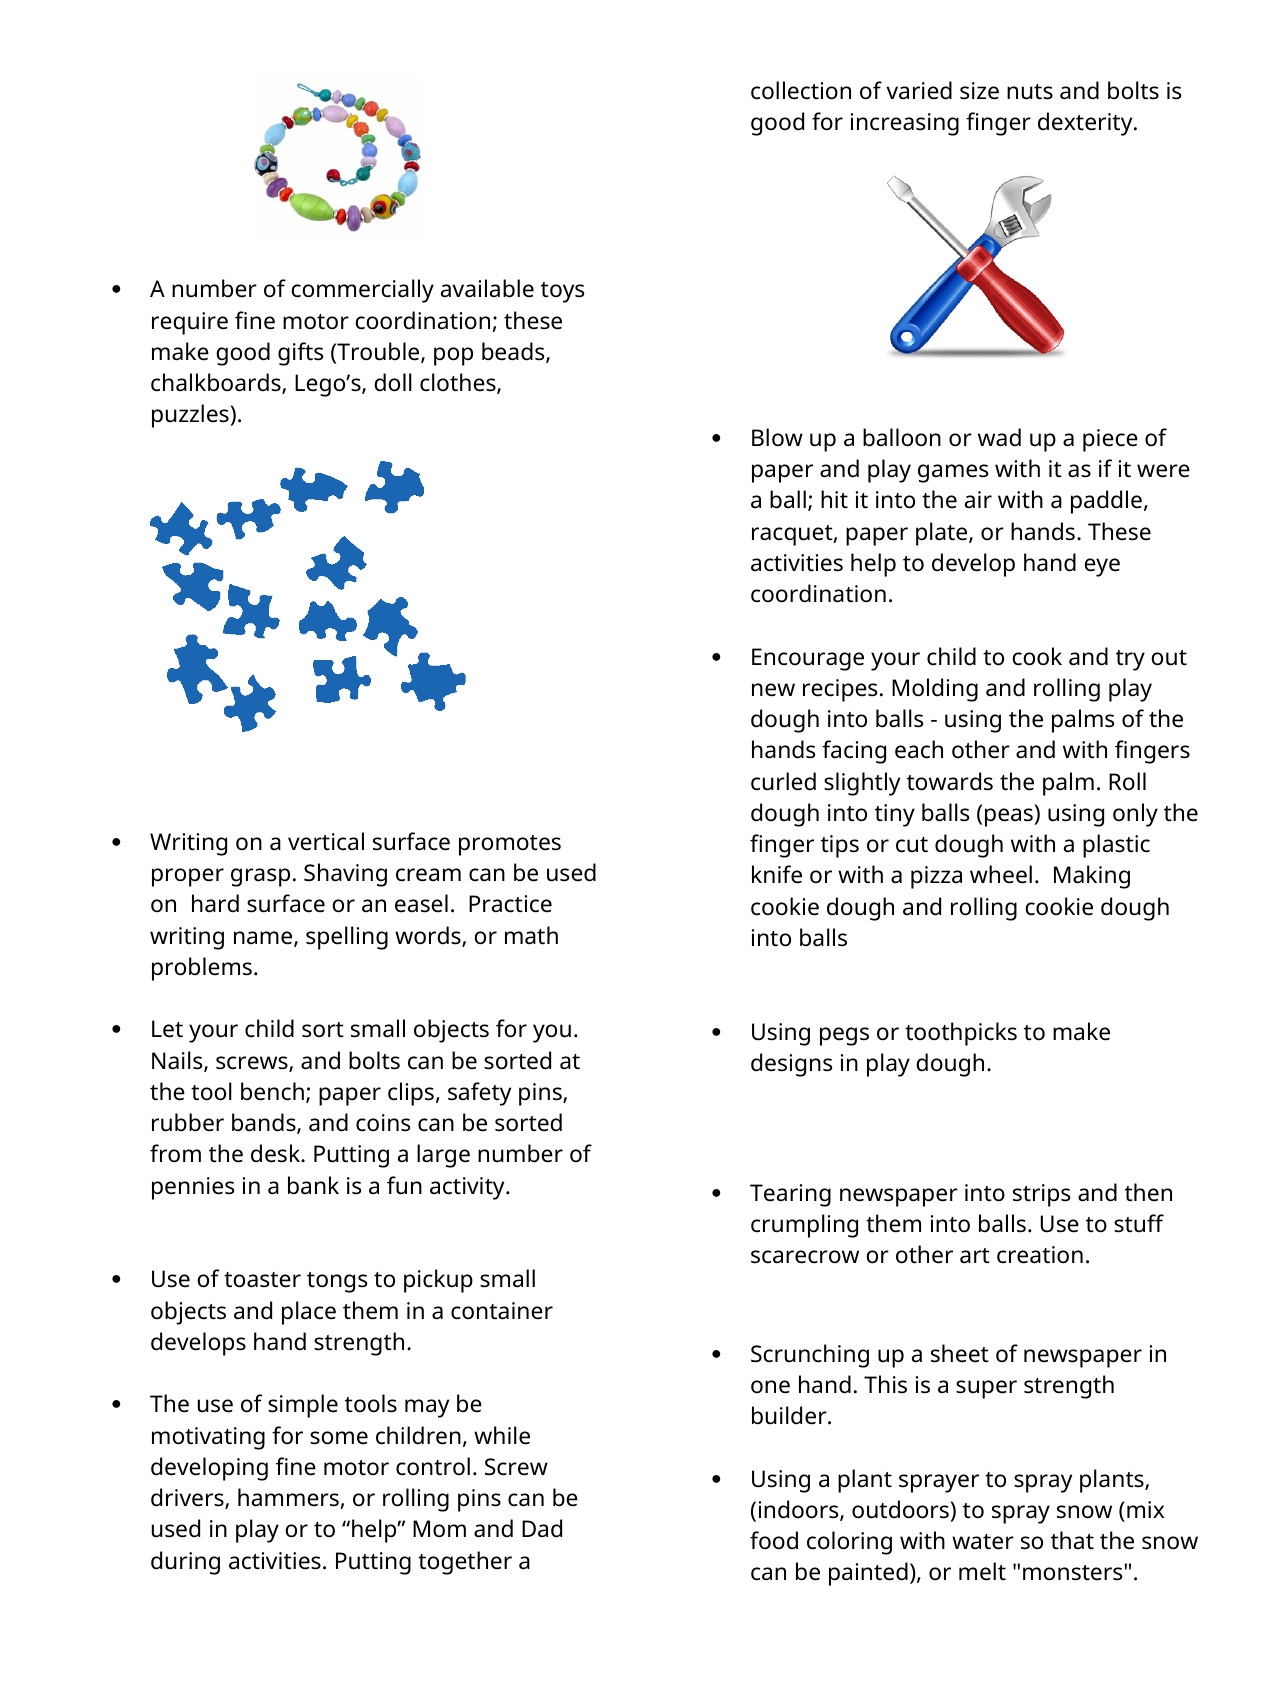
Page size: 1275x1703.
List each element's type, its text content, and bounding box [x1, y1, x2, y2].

picture [253, 75, 422, 243]
picture [882, 173, 1068, 360]
list Using pegs or toothpicks to make designs in play dough. [712, 1016, 1200, 1078]
list Encourage your child to cook and try out new recipes. Molding and rolling play dough into balls - using the palms of the hands facing each other and with fingers curled slightly towards the palm. Roll dough into tiny balls (peas) using only the finger tips or cut dough with a plastic knife or with a pizza wheel. Making cookie dough and rolling cookie dough into balls [712, 641, 1200, 953]
list A number of commercially available toys require fine motor coordination; these make good gifts (Trouble, pop beads, chalkboards, Lego’s, doll clothes, puzzles). [112, 273, 600, 430]
picture [150, 461, 466, 732]
list Use of toaster tongs to pickup small objects and place them in a container develops hand strength. [112, 1263, 600, 1357]
list Writing on a vertical surface promotes proper grasp. Shaving cream can be used on hard surface or an easel. Practice writing name, spelling words, or math problems. [112, 826, 600, 982]
list Scrunching up a sheet of newspaper in one hand. This is a super strength builder. [712, 1337, 1200, 1431]
list Tearing newspaper into strips and then crumpling them into balls. Use to stuff scarecrow or other art creation. [712, 1177, 1200, 1270]
list Blow up a balloon or wad up a piece of paper and play games with it as if it were a ball; hit it into the air with a paddle, racquet, paper plate, or hands. These activities help to develop hand eye coordination. [712, 422, 1200, 609]
list Let your child sort small objects for you. Nails, screws, and bolts can be sorted at the tool bench; paper clips, safety pins, rubber bands, and coins can be sorted from the desk. Putting a large number of pennies in a bank is a fun activity. [112, 1013, 600, 1201]
list The use of simple tools may be motivating for some children, while developing fine motor control. Screw drivers, hammers, or rolling pins can be used in play or to “help” Mom and Dad during activities. Putting together a collection of varied size nuts and bolts is good for increasing finger dexterity. [712, 75, 1200, 137]
list The use of simple tools may be motivating for some children, while developing fine motor control. Screw drivers, hammers, or rolling pins can be used in play or to “help” Mom and Dad during activities. Putting together a collection of varied size nuts and bolts is good for increasing finger dexterity. [112, 1388, 600, 1576]
